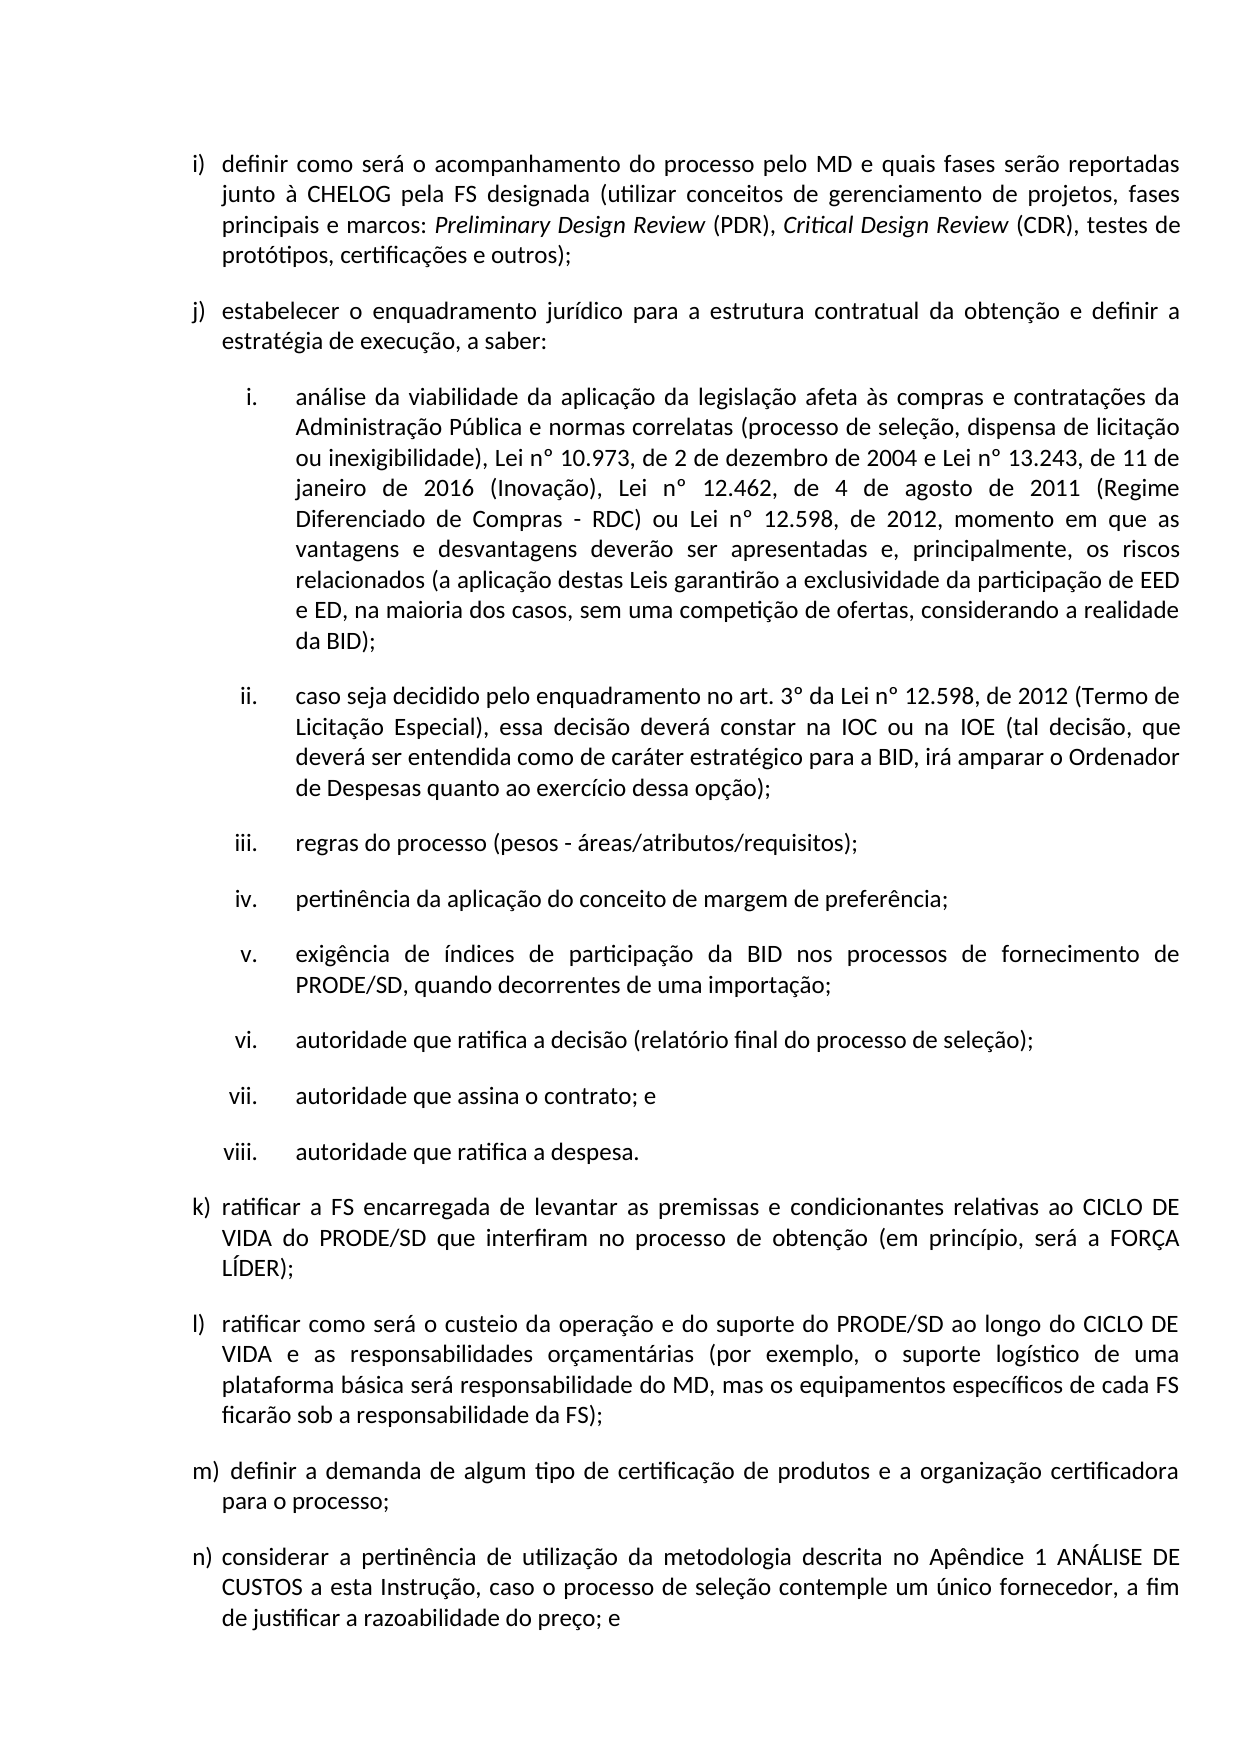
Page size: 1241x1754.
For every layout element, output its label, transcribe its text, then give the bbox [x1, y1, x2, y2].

list autoridade que assina o contrato; e [258, 1080, 1181, 1111]
list regras do processo (pesos - áreas/atributos/requisitos); [258, 828, 1181, 858]
list considerar a pertinência de utilização da metodologia descrita no Apêndice 1 ANÁLISE DE CUSTOS a esta Instrução, caso o processo de seleção contemple um único fornecedor, a fim de justificar a razoabilidade do preço; e [192, 1541, 1181, 1632]
list autoridade que ratifica a decisão (relatório final do processo de seleção); [258, 1025, 1181, 1055]
list definir como será o acompanhamento do processo pelo MD e quais fases serão reportadas junto à CHELOG pela FS designada (utilizar conceitos de gerenciamento de projetos, fases principais e marcos: Preliminary Design Review (PDR), Critical Design Review (CDR), testes de protótipos, certificações e outros); [192, 148, 1181, 270]
list definir a demanda de algum tipo de certificação de produtos e a organização certificadora para o processo; [192, 1455, 1181, 1516]
list autoridade que ratifica a despesa. [258, 1136, 1181, 1166]
list pertinência da aplicação do conceito de margem de preferência; [258, 883, 1181, 914]
list estabelecer o enquadramento jurídico para a estrutura contratual da obtenção e definir a estratégia de execução, a saber: [192, 295, 1181, 356]
list caso seja decidido pelo enquadramento no art. 3º da Lei nº 12.598, de 2012 (Termo de Licitação Especial), essa decisão deverá constar na IOC ou na IOE (tal decisão, que deverá ser entendida como de caráter estratégico para a BID, irá amparar o Ordenador de Despesas quanto ao exercício dessa opção); [258, 681, 1181, 803]
list ratificar a FS encarregada de levantar as premissas e condicionantes relativas ao CICLO DE VIDA do PRODE/SD que interfiram no processo de obtenção (em princípio, será a FORÇA LÍDER); [192, 1191, 1181, 1283]
list exigência de índices de participação da BID nos processos de fornecimento de PRODE/SD, quando decorrentes de uma importação; [258, 939, 1181, 1000]
list análise da viabilidade da aplicação da legislação afeta às compras e contratações da Administração Pública e normas correlatas (processo de seleção, dispensa de licitação ou inexigibilidade), Lei nº 10.973, de 2 de dezembro de 2004 e Lei nº 13.243, de 11 de janeiro de 2016 (Inovação), Lei nº 12.462, de 4 de agosto de 2011 (Regime Diferenciado de Compras - RDC) ou Lei nº 12.598, de 2012, momento em que as vantagens e desvantagens deverão ser apresentadas e, principalmente, os riscos relacionados (a aplicação destas Leis garantirão a exclusividade da participação de EED e ED, na maioria dos casos, sem uma competição de ofertas, considerando a realidade da BID); [258, 381, 1181, 656]
list ratificar como será o custeio da operação e do suporte do PRODE/SD ao longo do CICLO DE VIDA e as responsabilidades orçamentárias (por exemplo, o suporte logístico de uma plataforma básica será responsabilidade do MD, mas os equipamentos específicos de cada FS ficarão sob a responsabilidade da FS); [192, 1308, 1181, 1430]
